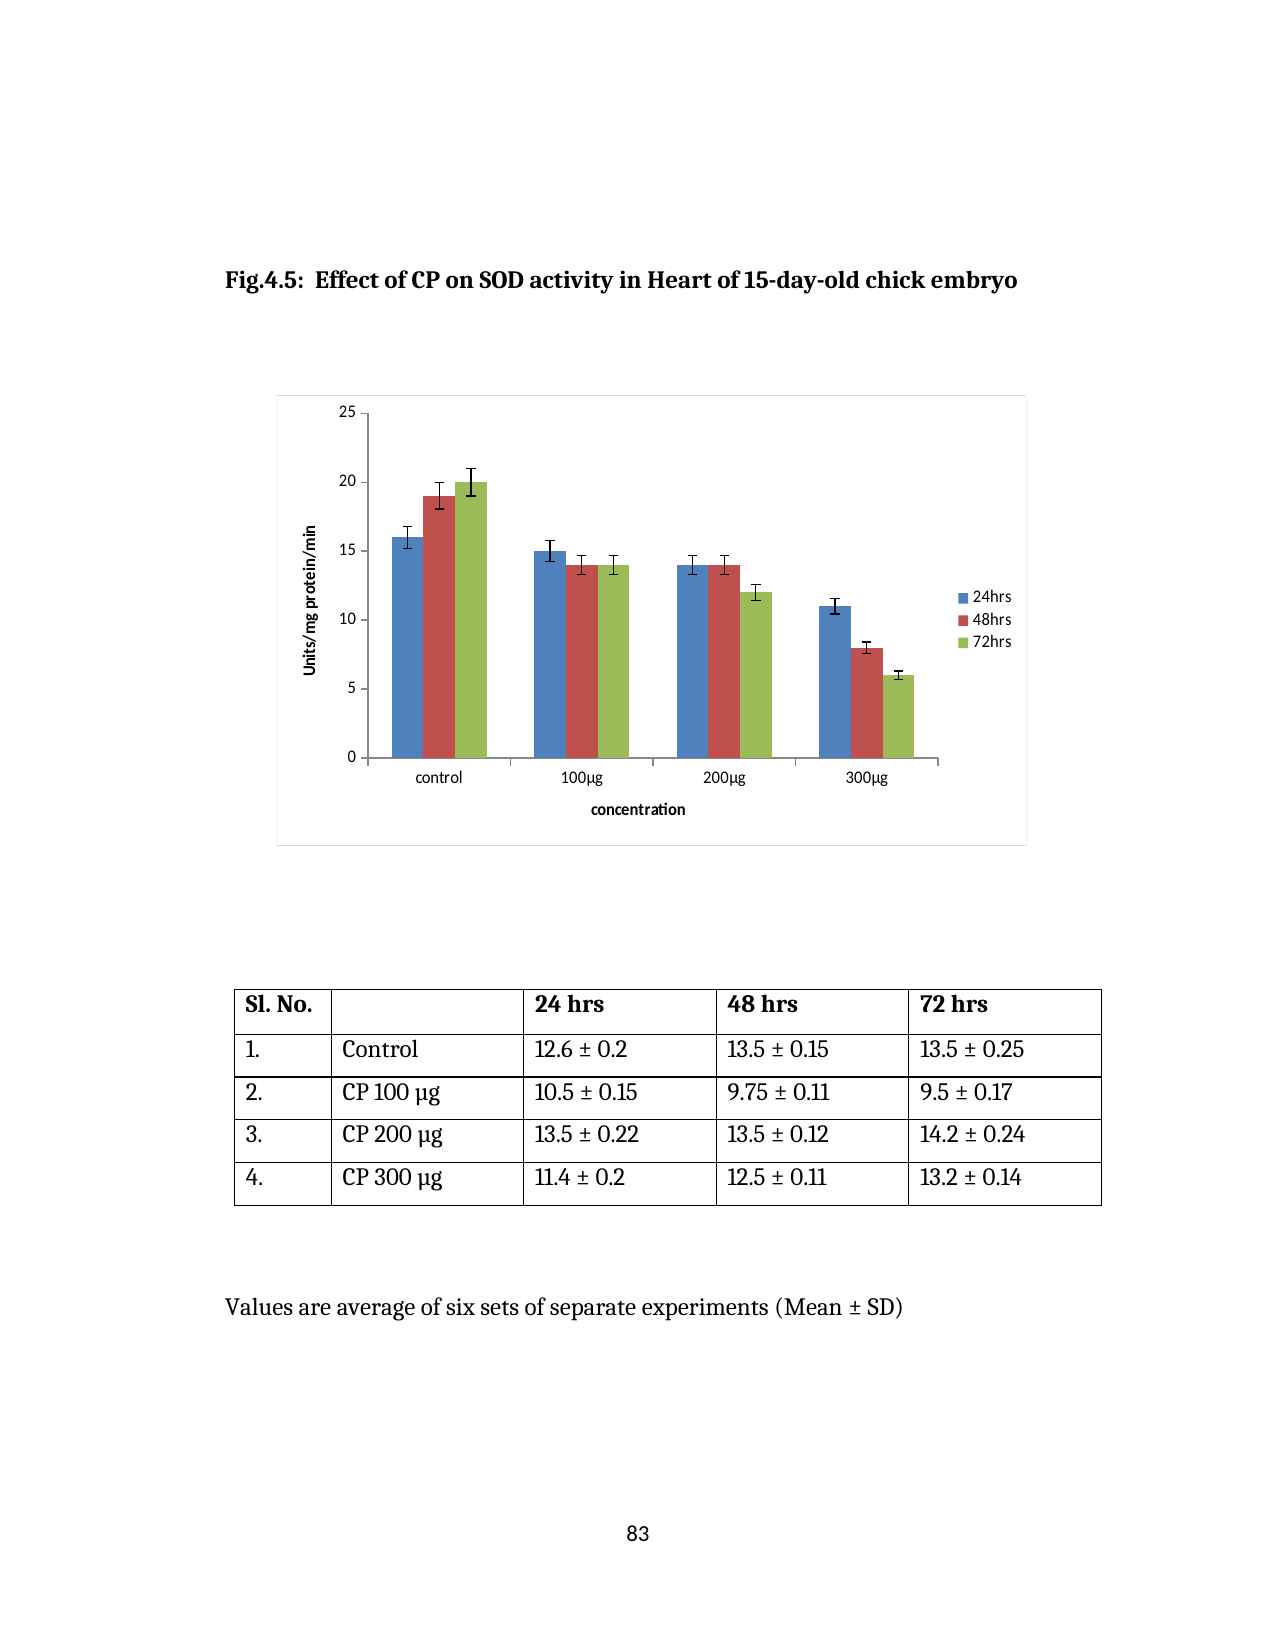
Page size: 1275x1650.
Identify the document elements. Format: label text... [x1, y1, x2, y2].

table_cell 13.5 ± 0.12 [717, 1120, 908, 1162]
table_cell 9.5 ± 0.17 [909, 1078, 1101, 1119]
table_cell CP 200 µg [332, 1120, 523, 1162]
table_cell 12.5 ± 0.11 [717, 1163, 908, 1205]
table_cell 13.5 ± 0.22 [524, 1120, 716, 1162]
table_cell 2. [235, 1078, 331, 1119]
table_cell 4. [235, 1163, 331, 1205]
text Fig.4.5: Effect of CP on SOD activity in Heart of 15-day-old chick embryo [150, 266, 1125, 295]
table_cell 12.6 ± 0.2 [524, 1035, 716, 1076]
table_cell 13.5 ± 0.15 [717, 1035, 908, 1076]
table_header 72 hrs [909, 990, 1101, 1033]
table_header [332, 990, 523, 1033]
table_header 48 hrs [717, 990, 908, 1033]
table_cell 10.5 ± 0.15 [524, 1078, 716, 1119]
table_cell 3. [235, 1120, 331, 1162]
table_header Sl. No. [235, 990, 331, 1033]
table_cell 13.2 ± 0.14 [909, 1163, 1101, 1205]
table_header 24 hrs [524, 990, 716, 1033]
table_cell 9.75 ± 0.11 [717, 1078, 908, 1119]
table_cell 14.2 ± 0.24 [909, 1120, 1101, 1162]
table_cell 13.5 ± 0.25 [909, 1035, 1101, 1076]
table_cell 1. [235, 1035, 331, 1076]
table_cell Control [332, 1035, 523, 1076]
text Values are average of six sets of separate experiments (Mean ± SD) [150, 1292, 1125, 1321]
table_cell CP 300 µg [332, 1163, 523, 1205]
table_cell CP 100 µg [332, 1078, 523, 1119]
table_cell 11.4 ± 0.2 [524, 1163, 716, 1205]
